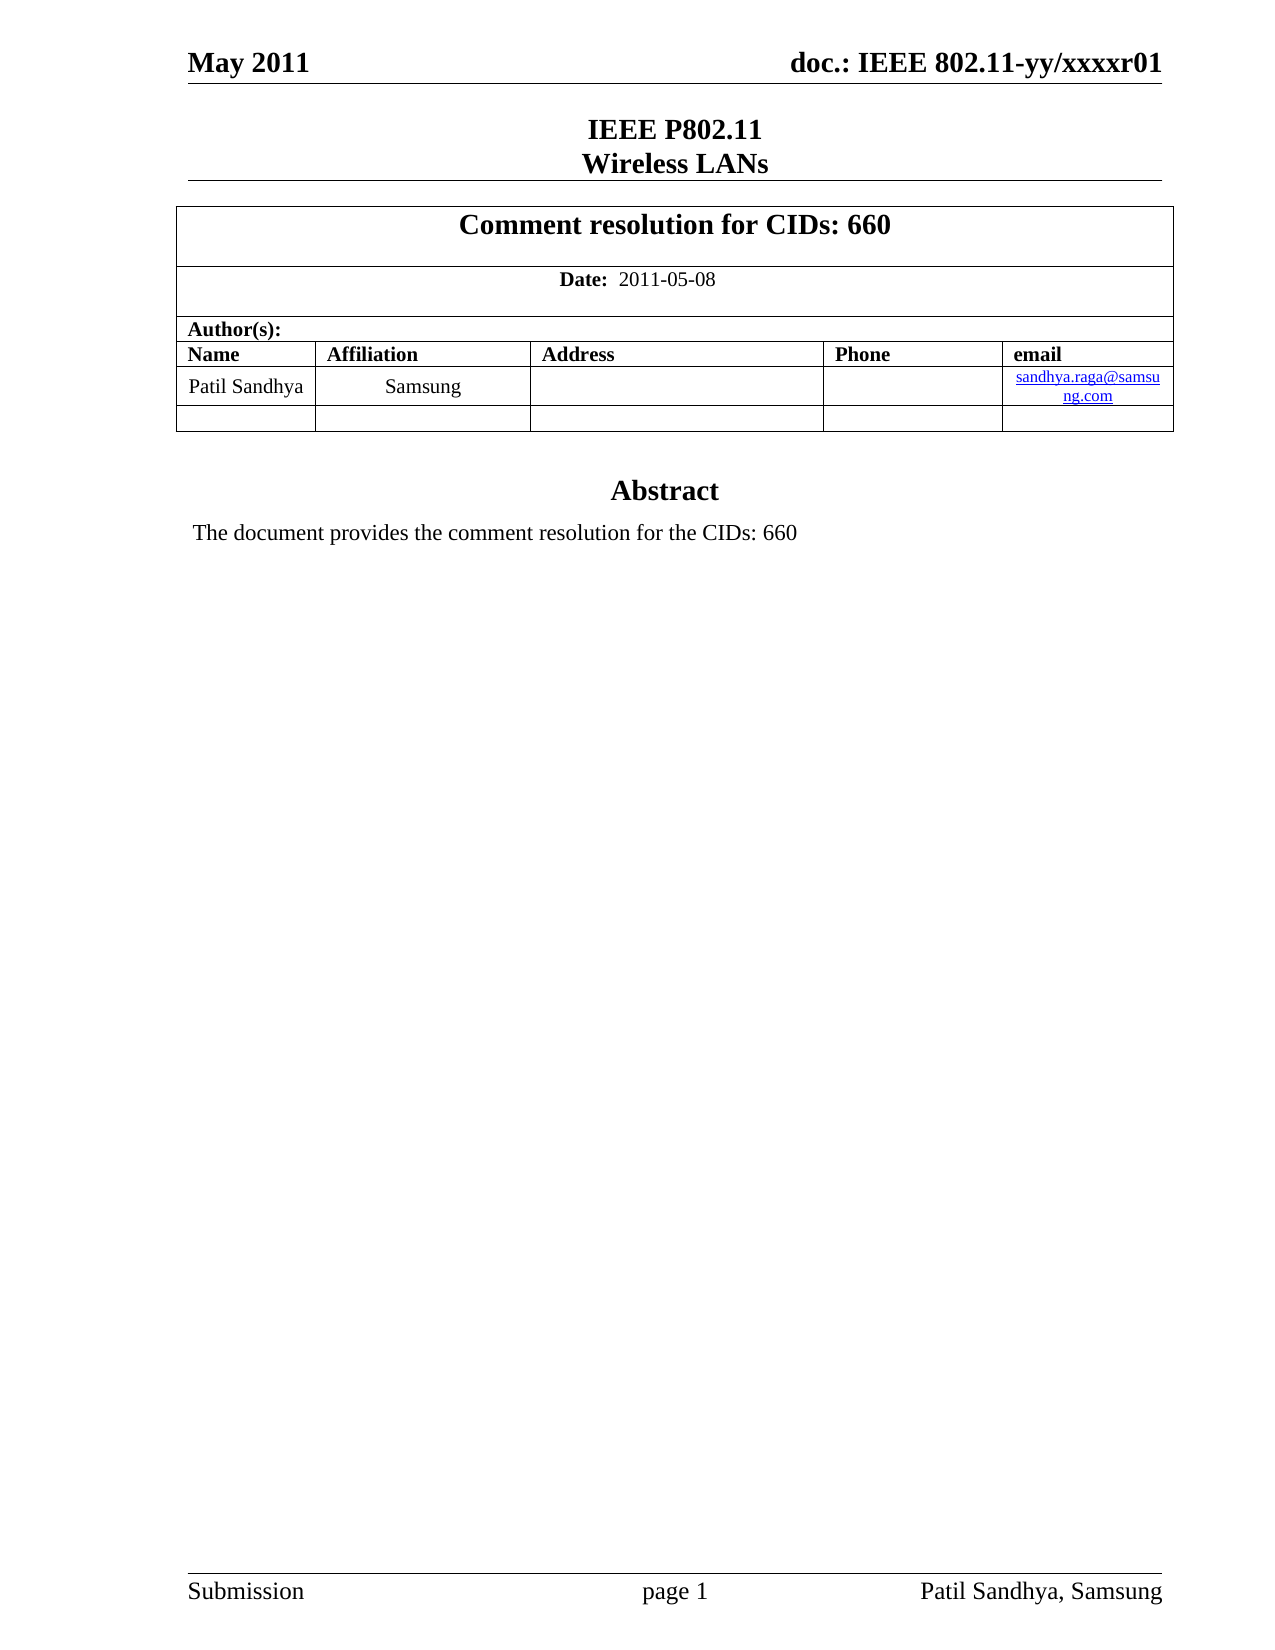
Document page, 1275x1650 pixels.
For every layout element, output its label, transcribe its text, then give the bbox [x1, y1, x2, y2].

table_header Comment resolution for CIDs: 660 [177, 207, 1173, 266]
table_cell sandhya.raga@samsung.com [1003, 367, 1173, 405]
table_cell Name [177, 342, 315, 366]
table_cell [316, 406, 530, 431]
table_cell [1003, 406, 1173, 431]
table_cell Patil Sandhya [177, 367, 315, 405]
table_cell email [1003, 342, 1173, 366]
table_cell [824, 406, 1002, 431]
table_cell Date: 2011-05-08 [177, 267, 1173, 316]
table_cell Affiliation [316, 342, 530, 366]
table_cell Samsung [316, 367, 530, 405]
table_cell Phone [824, 342, 1002, 366]
table_cell [531, 406, 823, 431]
table_cell [177, 406, 315, 431]
table_cell [824, 367, 1002, 405]
table_cell [531, 367, 823, 405]
table_cell Address [531, 342, 823, 366]
text IEEE P802.11 Wireless LANs [187, 112, 1162, 181]
table_cell Author(s): [177, 317, 1173, 341]
